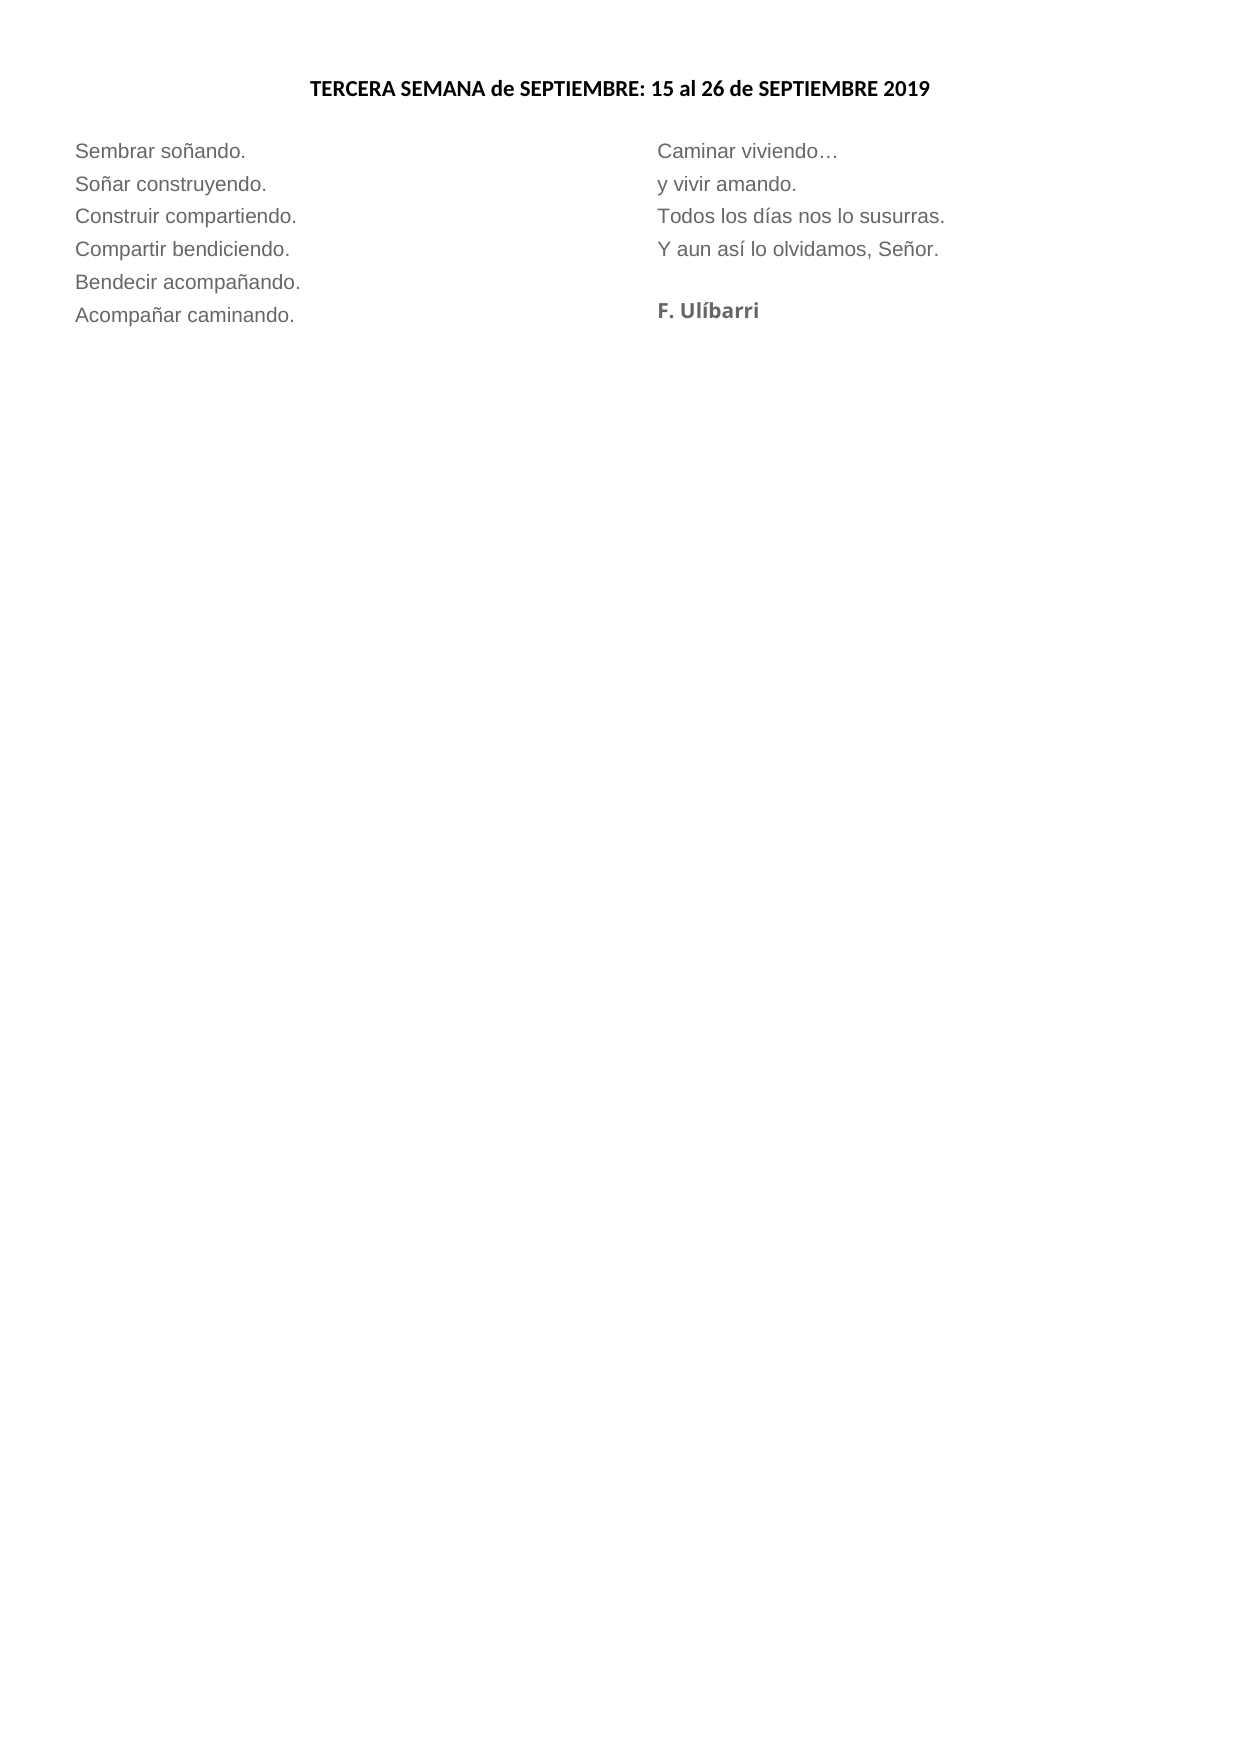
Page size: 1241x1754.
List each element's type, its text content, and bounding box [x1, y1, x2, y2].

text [657, 130, 1165, 261]
text F. Ulíbarri [657, 292, 1165, 325]
